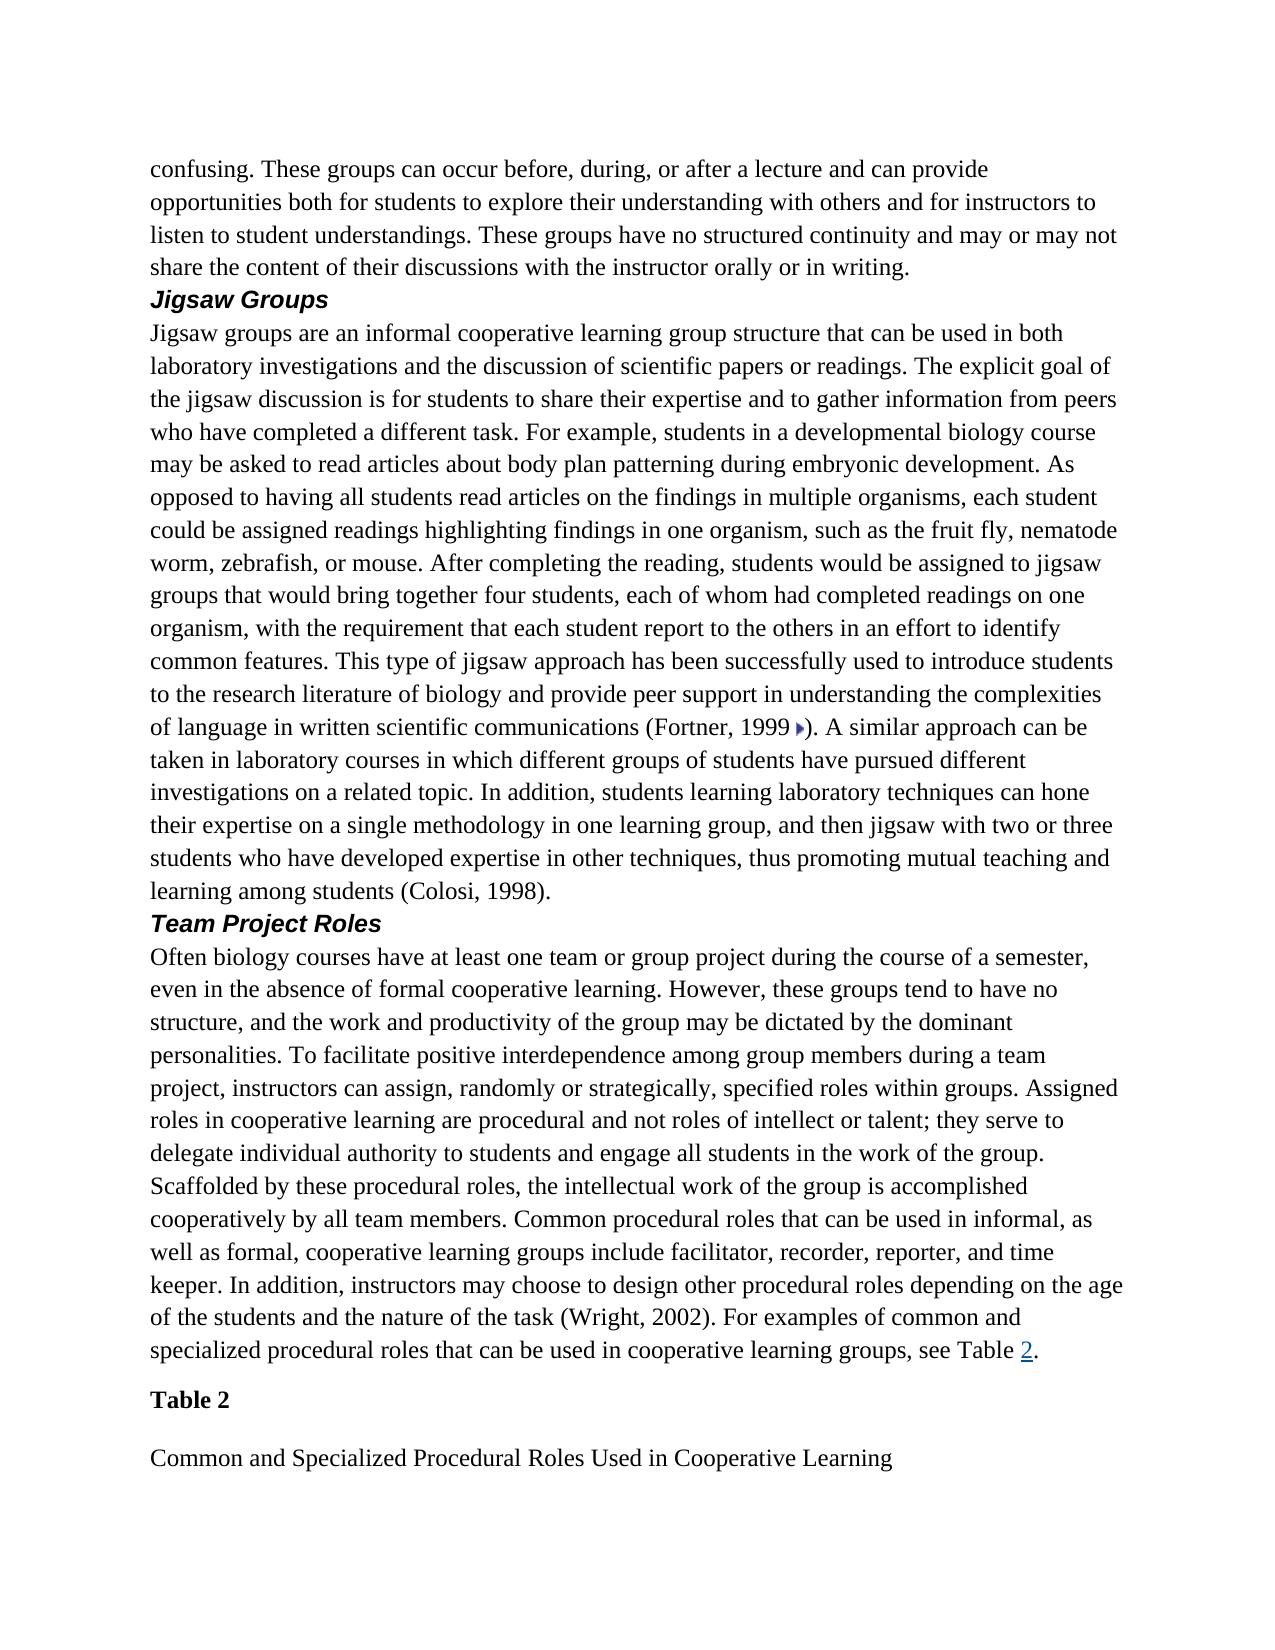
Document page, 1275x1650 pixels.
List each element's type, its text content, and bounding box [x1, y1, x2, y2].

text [150, 150, 1125, 281]
text Team Project Roles [150, 905, 1125, 937]
text Often biology courses have at least one team or group project during the course of a semester, even in the absence of formal cooperative learning. However, these groups tend to have no structure, and the work and productivity of the group may be dictated by the dominant personalities. To facilitate positive interdependence among group members during a team project, instructors can assign, randomly or strategically, specified roles within groups. Assigned roles in cooperative learning are procedural and not roles of intellect or talent; they serve to delegate individual authority to students and engage all students in the work of the group. Scaffolded by these procedural roles, the intellectual work of the group is accomplished cooperatively by all team members. Common procedural roles that can be used in informal, as well as formal, cooperative learning groups include facilitator, recorder, reporter, and time keeper. In addition, instructors may choose to design other procedural roles depending on the age of the students and the nature of the task (Wright, 2002). For examples of common and specialized procedural roles that can be used in cooperative learning groups, see Table 2. [150, 937, 1125, 1364]
text Table 2 [150, 1385, 1125, 1414]
text Jigsaw Groups [150, 281, 1125, 314]
text Jigsaw groups are an informal cooperative learning group structure that can be used in both laboratory investigations and the discussion of scientific papers or readings. The explicit goal of the jigsaw discussion is for students to share their expertise and to gather information from peers who have completed a different task. For example, students in a developmental biology course may be asked to read articles about body plan patterning during embryonic development. As opposed to having all students read articles on the findings in multiple organisms, each student could be assigned readings highlighting findings in one organism, such as the fruit fly, nematode worm, zebrafish, or mouse. After completing the reading, students would be assigned to jigsaw groups that would bring together four students, each of whom had completed readings on one organism, with the requirement that each student report to the others in an effort to identify common features. This type of jigsaw approach has been successfully used to introduce students to the research literature of biology and provide peer support in understanding the complexities of language in written scientific communications (Fortner, 1999 ). A similar approach can be taken in laboratory courses in which different groups of students have pursued different investigations on a related topic. In addition, students learning laboratory techniques can hone their expertise on a single methodology in one learning group, and then jigsaw with two or three students who have developed expertise in other techniques, thus promoting mutual teaching and learning among students (Colosi, 1998). [150, 314, 1125, 905]
picture [796, 722, 805, 736]
text Common and Specialized Procedural Roles Used in Cooperative Learning [150, 1443, 1125, 1472]
